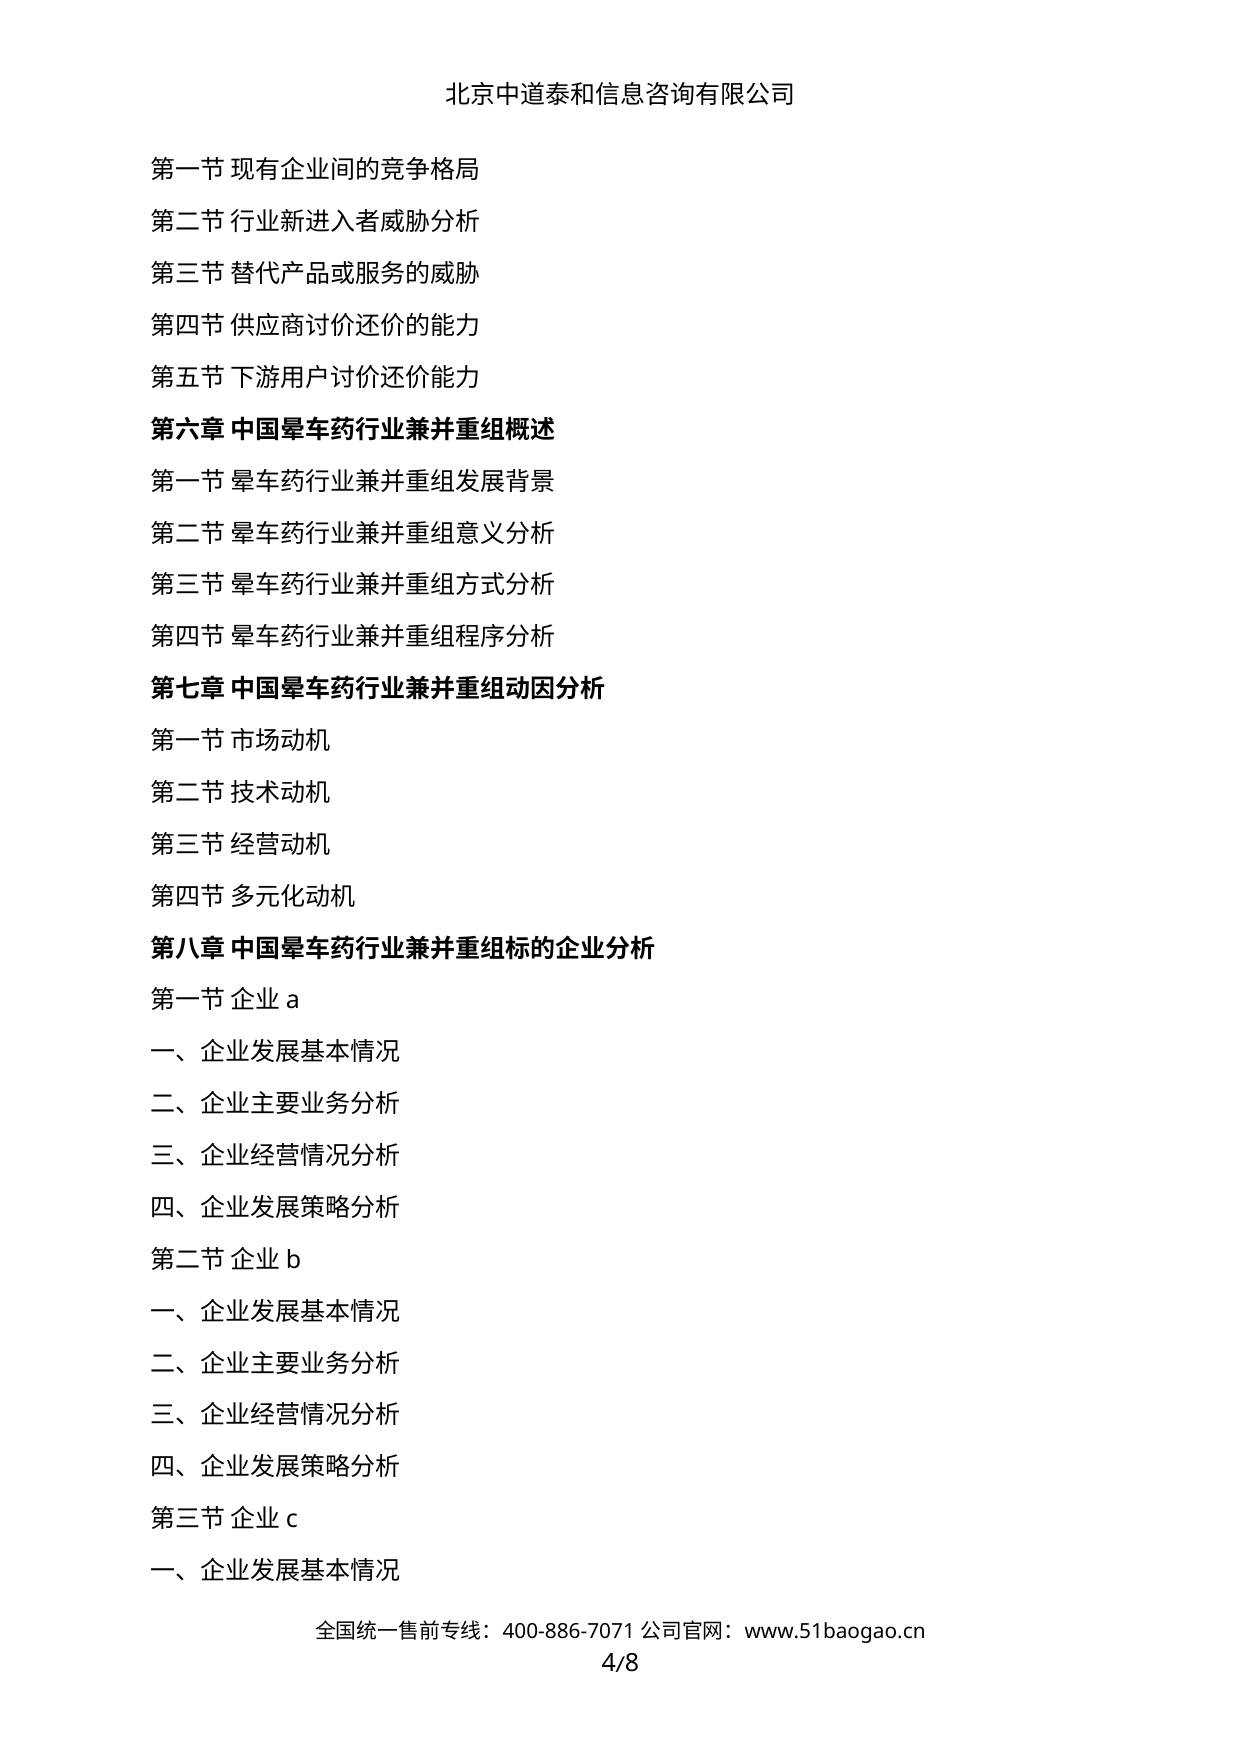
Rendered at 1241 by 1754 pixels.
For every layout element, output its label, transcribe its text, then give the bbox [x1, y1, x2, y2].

text 第三节 企业c [150, 1499, 1090, 1535]
text 第三节 晕车药行业兼并重组方式分析 [150, 565, 1090, 601]
text 第一节 现有企业间的竞争格局 [150, 150, 1090, 186]
text 第三节 经营动机 [150, 824, 1090, 861]
text 第二节 技术动机 [150, 772, 1090, 809]
text 一、企业发展基本情况 [150, 1032, 1090, 1068]
text 第五节 下游用户讨价还价能力 [150, 357, 1090, 394]
text 第二节 晕车药行业兼并重组意义分析 [150, 513, 1090, 549]
text 第四节 晕车药行业兼并重组程序分析 [150, 617, 1090, 653]
text 第七章 中国晕车药行业兼并重组动因分析 [150, 669, 1090, 705]
text 第二节 企业b [150, 1239, 1090, 1276]
text 第一节 晕车药行业兼并重组发展背景 [150, 461, 1090, 497]
text 第八章 中国晕车药行业兼并重组标的企业分析 [150, 928, 1090, 964]
text 第一节 企业a [150, 980, 1090, 1016]
text 三、企业经营情况分析 [150, 1136, 1090, 1172]
text 第二节 行业新进入者威胁分析 [150, 202, 1090, 238]
text 四、企业发展策略分析 [150, 1187, 1090, 1224]
text 四、企业发展策略分析 [150, 1447, 1090, 1483]
text 第六章 中国晕车药行业兼并重组概述 [150, 409, 1090, 446]
text 第三节 替代产品或服务的威胁 [150, 254, 1090, 290]
text 一、企业发展基本情况 [150, 1291, 1090, 1327]
text 第四节 多元化动机 [150, 876, 1090, 912]
text 二、企业主要业务分析 [150, 1084, 1090, 1120]
text 一、企业发展基本情况 [150, 1551, 1090, 1587]
text 三、企业经营情况分析 [150, 1395, 1090, 1431]
text 第四节 供应商讨价还价的能力 [150, 306, 1090, 342]
text 二、企业主要业务分析 [150, 1343, 1090, 1379]
text 第一节 市场动机 [150, 721, 1090, 757]
